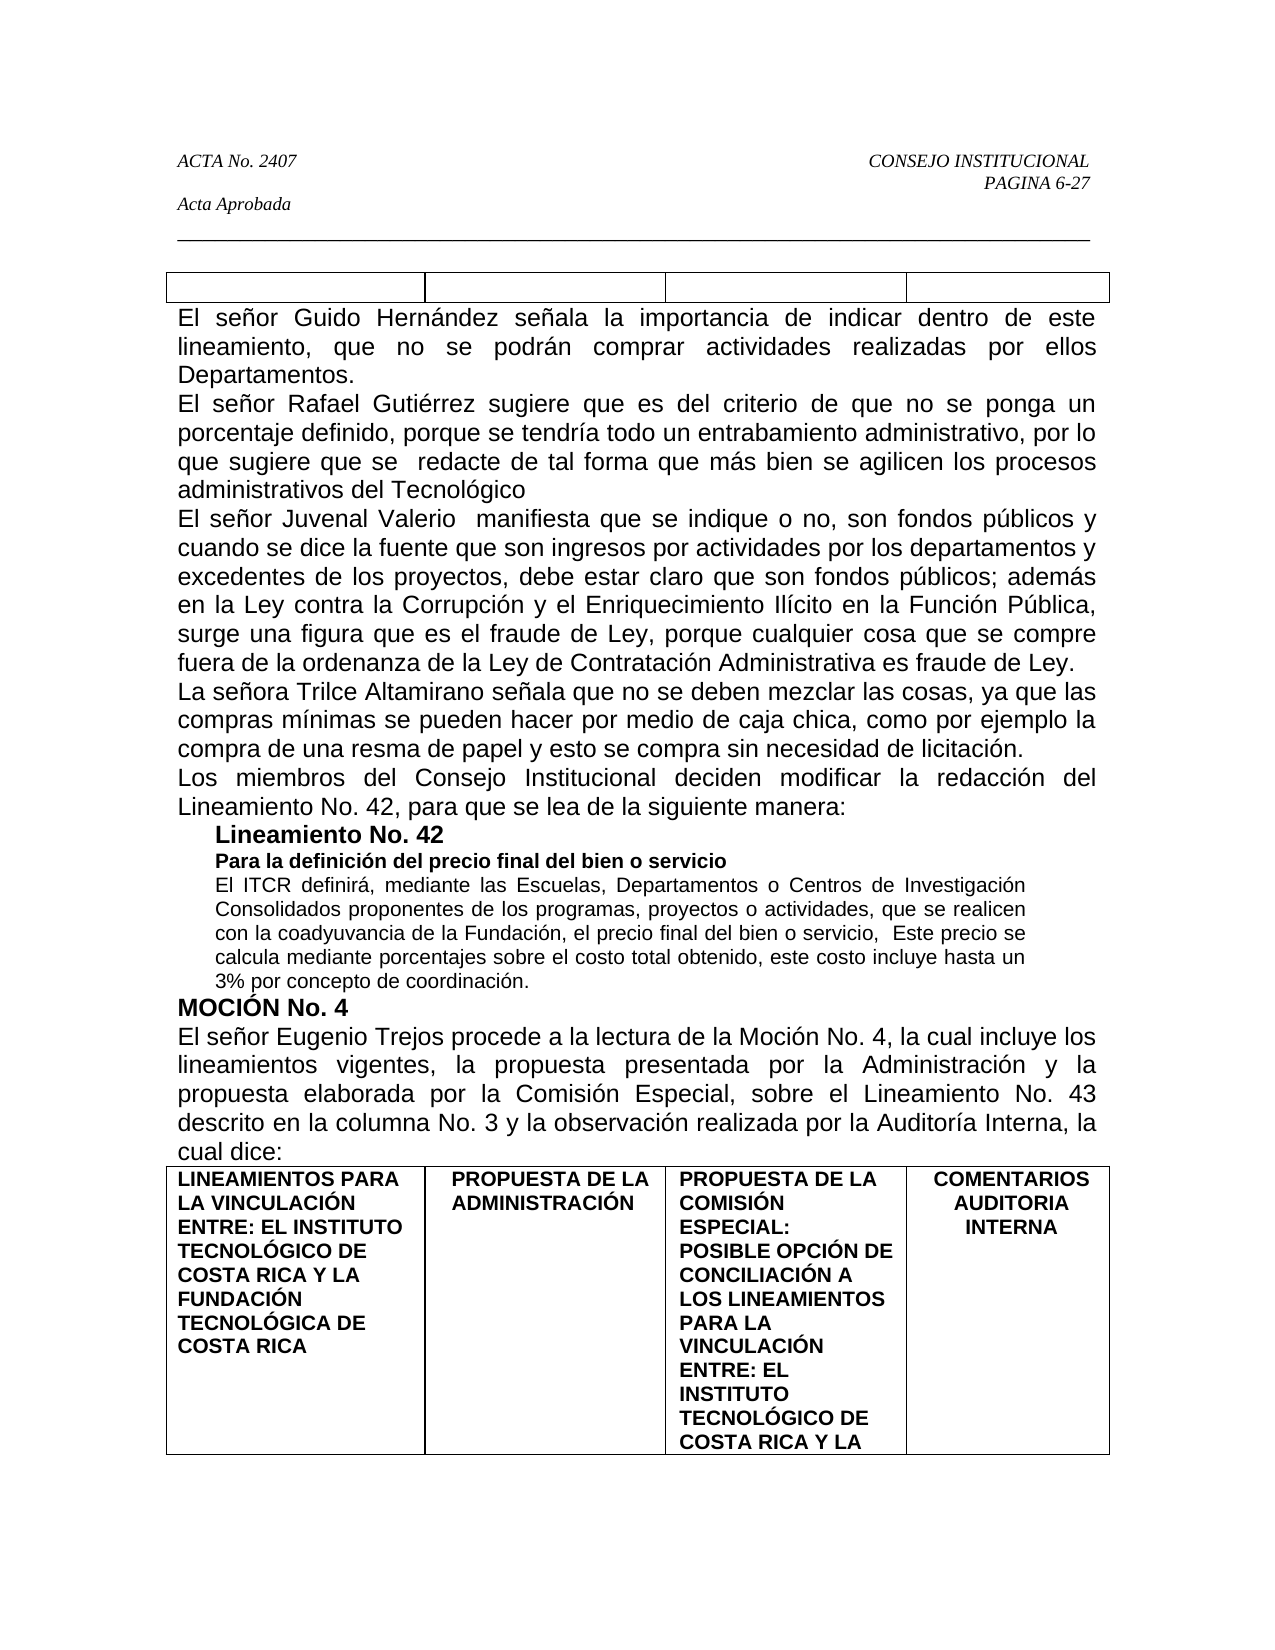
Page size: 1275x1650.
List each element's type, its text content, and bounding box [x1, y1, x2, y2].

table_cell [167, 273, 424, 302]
text El ITCR definirá, mediante las Escuelas, Departamentos o Centros de Investigación Consolidados proponentes de los programas, proyectos o actividades, que se realicen con la coadyuvancia de la Fundación, el precio final del bien o servicio, Este precio se calcula mediante porcentajes sobre el costo total obtenido, este costo incluye hasta un 3% por concepto de coordinación. [215, 873, 1027, 993]
text Los miembros del Consejo Institucional deciden modificar la redacción del Lineamiento No. 42, para que se lea de la siguiente manera: [177, 763, 1098, 821]
text El señor Juvenal Valerio manifiesta que se indique o no, son fondos públicos y cuando se dice la fuente que son ingresos por actividades por los departamentos y excedentes de los proyectos, debe estar claro que son fondos públicos; además en la Ley contra la Corrupción y el Enriquecimiento Ilícito en la Función Pública, surge una figura que es el fraude de Ley, porque cualquier cosa que se compre fuera de la ordenanza de la Ley de Contratación Administrativa es fraude de Ley. [177, 504, 1098, 677]
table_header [666, 1167, 906, 1454]
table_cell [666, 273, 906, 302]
text El señor Guido Hernández señala la importancia de indicar dentro de este lineamiento, que no se podrán comprar actividades realizadas por ellos Departamentos. [177, 303, 1098, 389]
text La señora Trilce Altamirano señala que no se deben mezclar las cosas, ya que las compras mínimas se pueden hacer por medio de caja chica, como por ejemplo la compra de una resma de papel y esto se compra sin necesidad de licitación. [177, 677, 1098, 763]
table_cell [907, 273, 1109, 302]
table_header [167, 1167, 424, 1454]
text Lineamiento No. 42 [215, 821, 1039, 849]
text MOCIÓN No. 4 [177, 993, 1098, 1022]
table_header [907, 1167, 1109, 1454]
text El señor Rafael Gutiérrez sugiere que es del criterio de que no se ponga un porcentaje definido, porque se tendría todo un entrabamiento administrativo, por lo que sugiere que se redacte de tal forma que más bien se agilicen los procesos administrativos del Tecnológico [177, 389, 1098, 504]
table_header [426, 1167, 665, 1454]
text Para la definición del precio final del bien o servicio [215, 849, 1098, 873]
text El señor Eugenio Trejos procede a la lectura de la Moción No. 4, la cual incluye los lineamientos vigentes, la propuesta presentada por la Administración y la propuesta elaborada por la Comisión Especial, sobre el Lineamiento No. 43 descrito en la columna No. 3 y la observación realizada por la Auditoría Interna, la cual dice: [177, 1022, 1098, 1166]
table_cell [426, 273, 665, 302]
